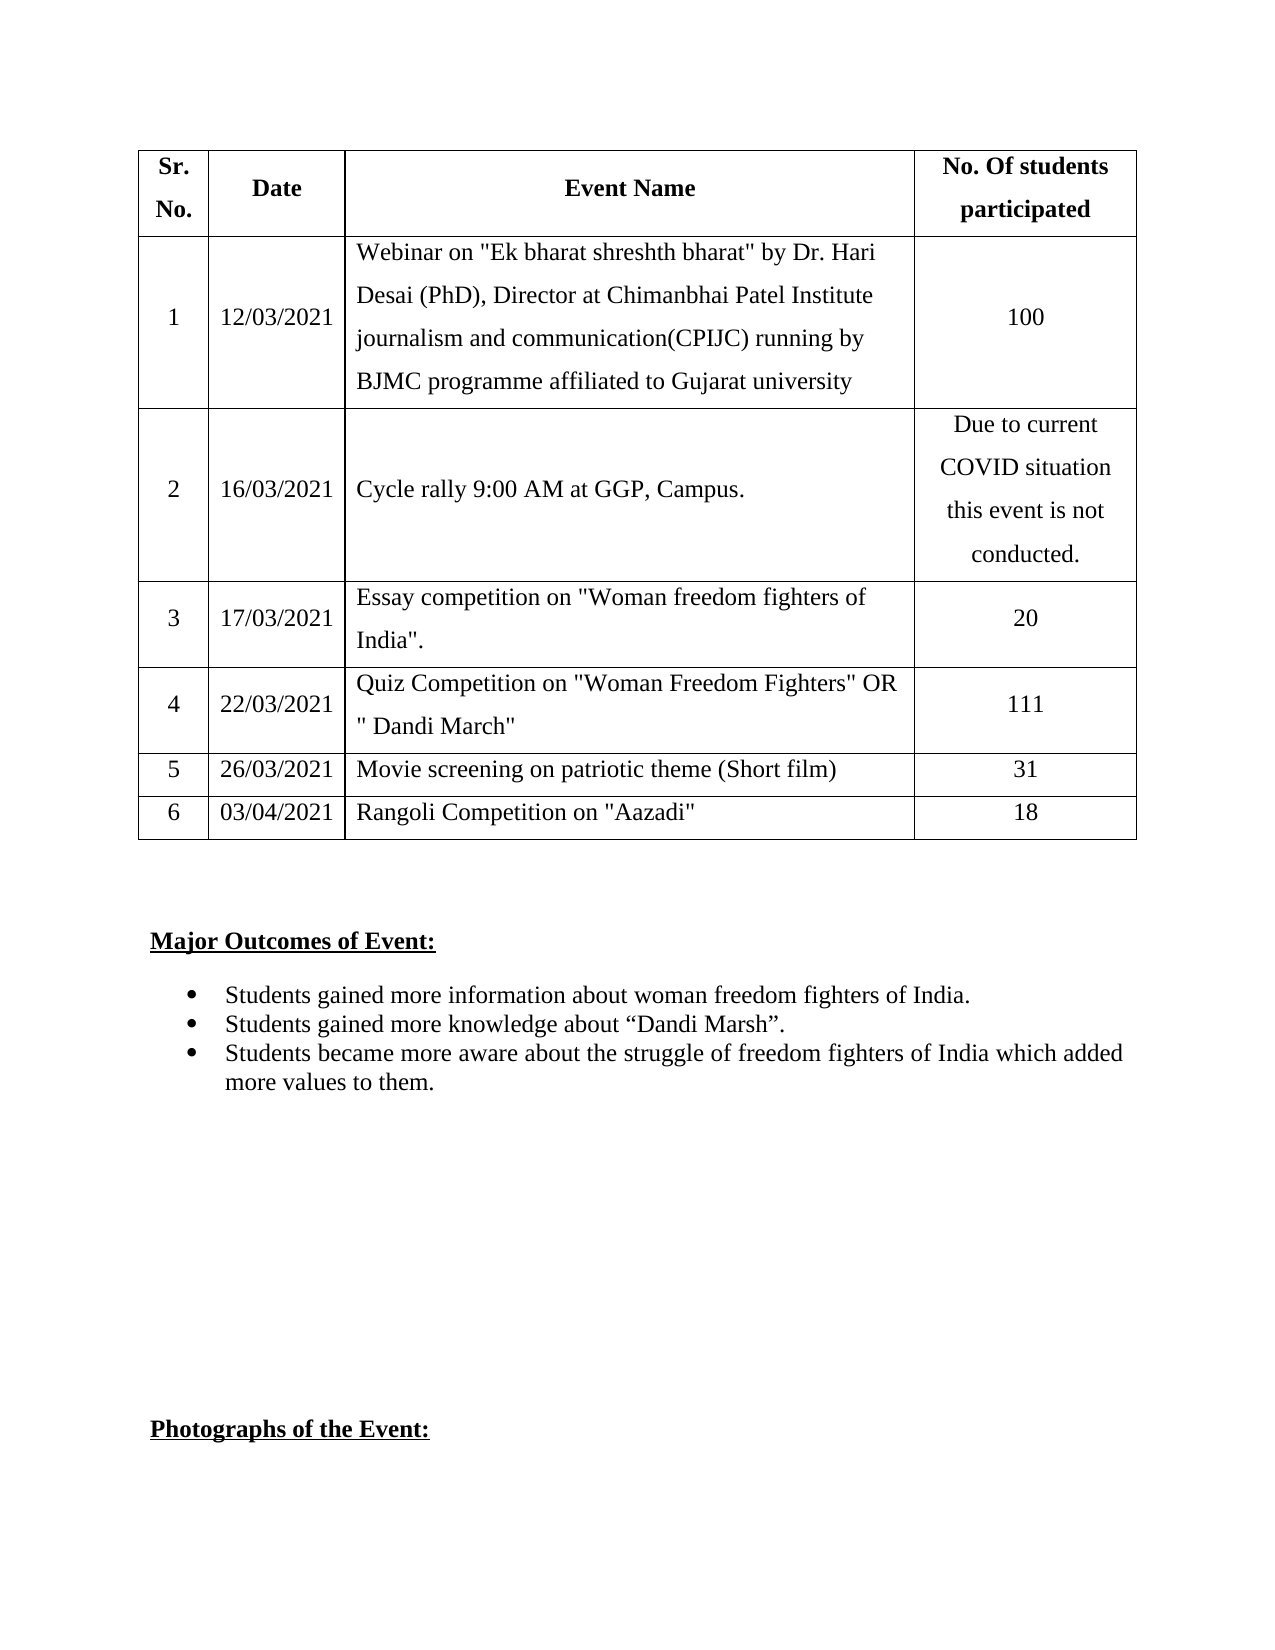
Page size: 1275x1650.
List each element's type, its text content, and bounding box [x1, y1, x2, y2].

table_header Event Name [346, 151, 914, 236]
table_cell 4 [139, 668, 208, 753]
list Students gained more information about woman freedom fighters of India. [187, 980, 1125, 1009]
table_cell 5 [139, 754, 208, 796]
text Major Outcomes of Event: [150, 926, 1125, 955]
table_cell 18 [915, 797, 1136, 838]
table_header No. Of students participated [915, 151, 1136, 236]
text Photographs of the Event: [150, 1414, 1125, 1442]
table_cell 26/03/2021 [209, 754, 344, 796]
table_cell 03/04/2021 [209, 797, 344, 838]
table_cell Cycle rally 9:00 AM at GGP, Campus. [346, 409, 914, 581]
table_cell Quiz Competition on "Woman Freedom Fighters" OR " Dandi March" [346, 668, 914, 753]
table_cell 2 [139, 409, 208, 581]
table_cell 22/03/2021 [209, 668, 344, 753]
table_cell Due to current COVID situation this event is not conducted. [915, 409, 1136, 581]
table_header Date [209, 151, 344, 236]
table_cell 1 [139, 237, 208, 408]
table_cell 6 [139, 797, 208, 838]
list Students gained more knowledge about “Dandi Marsh”. [187, 1009, 1125, 1038]
table_cell 3 [139, 582, 208, 667]
table_cell 100 [915, 237, 1136, 408]
table_cell Rangoli Competition on "Aazadi" [346, 797, 914, 838]
table_cell Essay competition on "Woman freedom fighters of India". [346, 582, 914, 667]
table_cell 12/03/2021 [209, 237, 344, 408]
table_cell 31 [915, 754, 1136, 796]
table_header Sr. No. [139, 151, 208, 236]
list Students became more aware about the struggle of freedom fighters of India which added more values to them. [187, 1038, 1125, 1095]
table_cell 16/03/2021 [209, 409, 344, 581]
table_cell Webinar on "Ek bharat shreshth bharat" by Dr. Hari Desai (PhD), Director at Chimanbhai Patel Institute journalism and communication(CPIJC) running by BJMC programme affiliated to Gujarat university [346, 237, 914, 408]
table_cell Movie screening on patriotic theme (Short film) [346, 754, 914, 796]
table_cell 111 [915, 668, 1136, 753]
table_cell 20 [915, 582, 1136, 667]
table_cell 17/03/2021 [209, 582, 344, 667]
